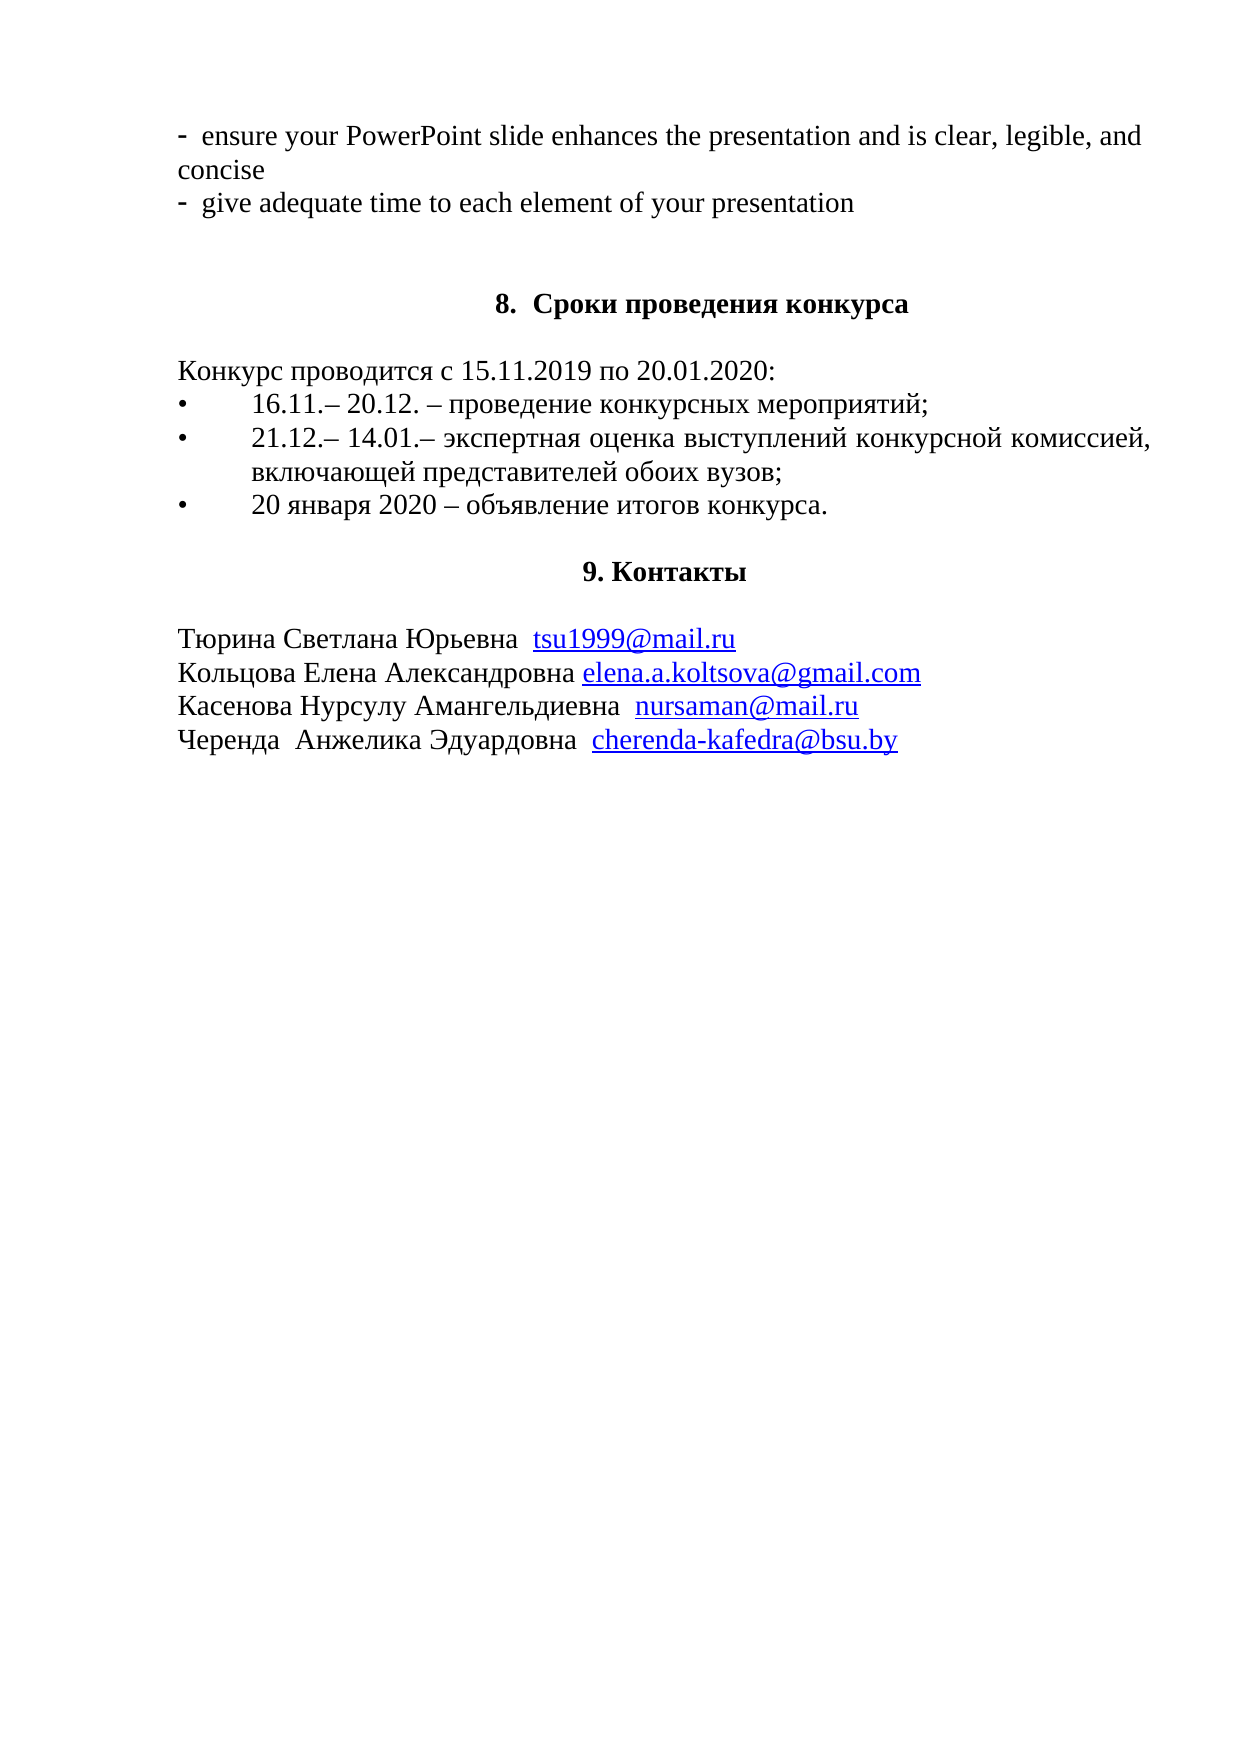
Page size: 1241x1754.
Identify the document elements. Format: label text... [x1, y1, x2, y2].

text ensure your PowerPoint slide enhances the presentation and is clear, legible, and concise [177, 118, 1152, 185]
text Черенда Анжелика Эдуардовна сherenda-kafedra@bsu.by [177, 722, 1152, 756]
text Конкурс проводится с 15.11.2019 по 20.01.2020: [177, 353, 1152, 387]
list Сроки проведения конкурса [252, 286, 1152, 319]
text 9. Контакты [177, 554, 1152, 588]
text Тюрина Светлана Юрьевна tsu1999@mail.ru [177, 621, 1152, 655]
text • 21.12.– 14.01.– экспертная оценка выступлений конкурсной комиссией, включающей представителей обоих вузов; [177, 420, 1152, 487]
text • 20 января 2020 – объявление итогов конкурса. [177, 487, 1152, 521]
text • 16.11. – 20.12. – проведение конкурсных мероприятий; [177, 387, 1152, 420]
text Касенова Нурсулу Амангельдиевна nursaman@mail.ru [177, 688, 1152, 722]
text give adequate time to each element of your presentation [177, 185, 1152, 219]
text Кольцова Елена Александровна elena.a.koltsova@gmail.com [177, 655, 1152, 688]
